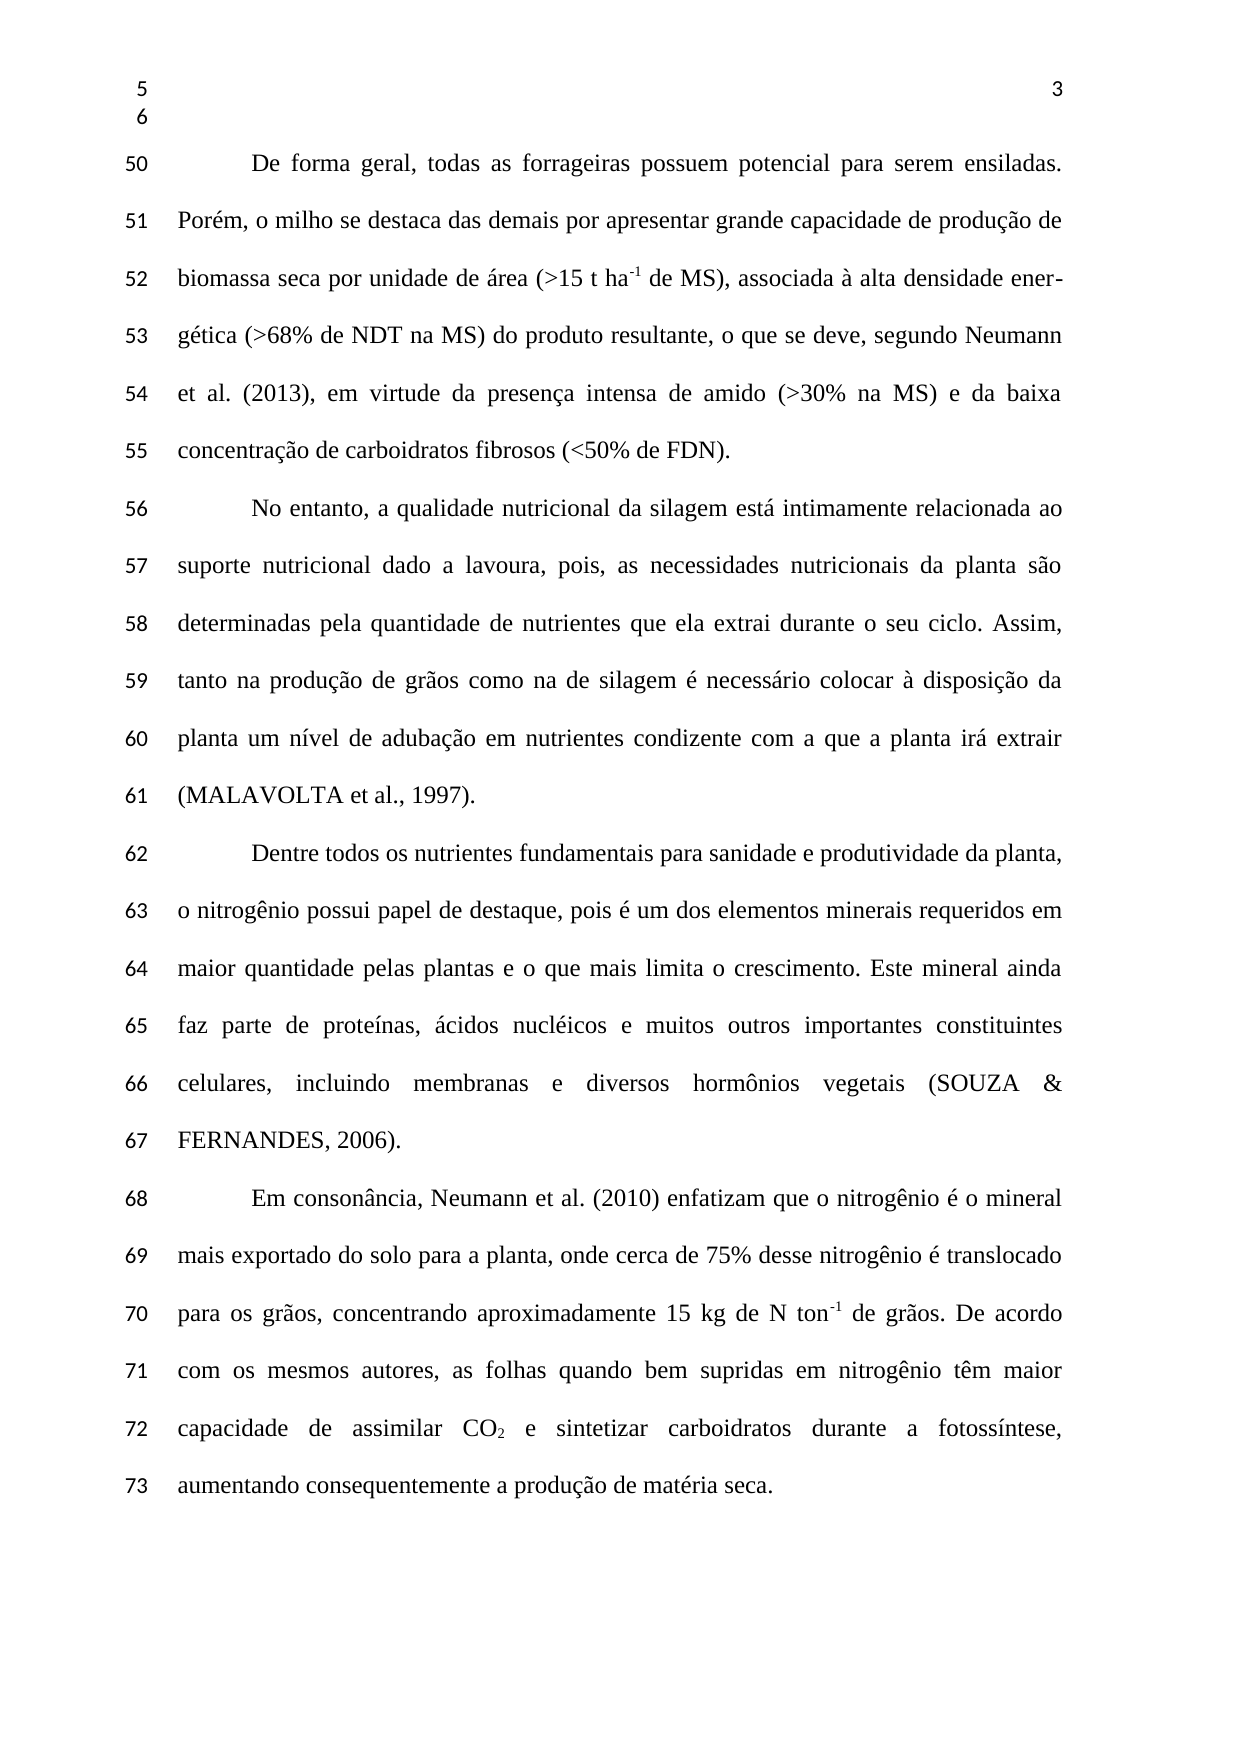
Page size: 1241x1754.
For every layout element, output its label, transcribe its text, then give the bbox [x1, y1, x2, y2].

text De forma geral, todas as forrageiras possuem potencial para serem ensiladas. Porém, o milho se destaca das demais por apresentar grande capacidade de produção de biomassa seca por unidade de área (>15 t ha-1 de MS), associada à alta densidade energética (>68% de NDT na MS) do produto resultante, o que se deve, segundo Neumann et al. (2013), em virtude da presença intensa de amido (>30% na MS) e da baixa concentração de carboidratos fibrosos (<50% de FDN). [177, 148, 1063, 464]
text No entanto, a qualidade nutricional da silagem está intimamente relacionada ao suporte nutricional dado a lavoura, pois, as necessidades nutricionais da planta são determinadas pela quantidade de nutrientes que ela extrai durante o seu ciclo. Assim, tanto na produção de grãos como na de silagem é necessário colocar à disposição da planta um nível de adubação em nutrientes condizente com a que a planta irá extrair (MALAVOLTA et al., 1997). [177, 493, 1063, 809]
text Em consonância, Neumann et al. (2010) enfatizam que o nitrogênio é o mineral mais exportado do solo para a planta, onde cerca de 75% desse nitrogênio é translocado para os grãos, concentrando aproximadamente 15 kg de N ton-1 de grãos. De acordo com os mesmos autores, as folhas quando bem supridas em nitrogênio têm maior capacidade de assimilar CO2 e sintetizar carboidratos durante a fotossíntese, aumentando consequentemente a produção de matéria seca. [177, 1183, 1063, 1499]
text Dentre todos os nutrientes fundamentais para sanidade e produtividade da planta, o nitrogênio possui papel de destaque, pois é um dos elementos minerais requeridos em maior quantidade pelas plantas e o que mais limita o crescimento. Este mineral ainda faz parte de proteínas, ácidos nucléicos e muitos outros importantes constituintes celulares, incluindo membranas e diversos hormônios vegetais (SOUZA & FERNANDES, 2006). [177, 838, 1063, 1154]
